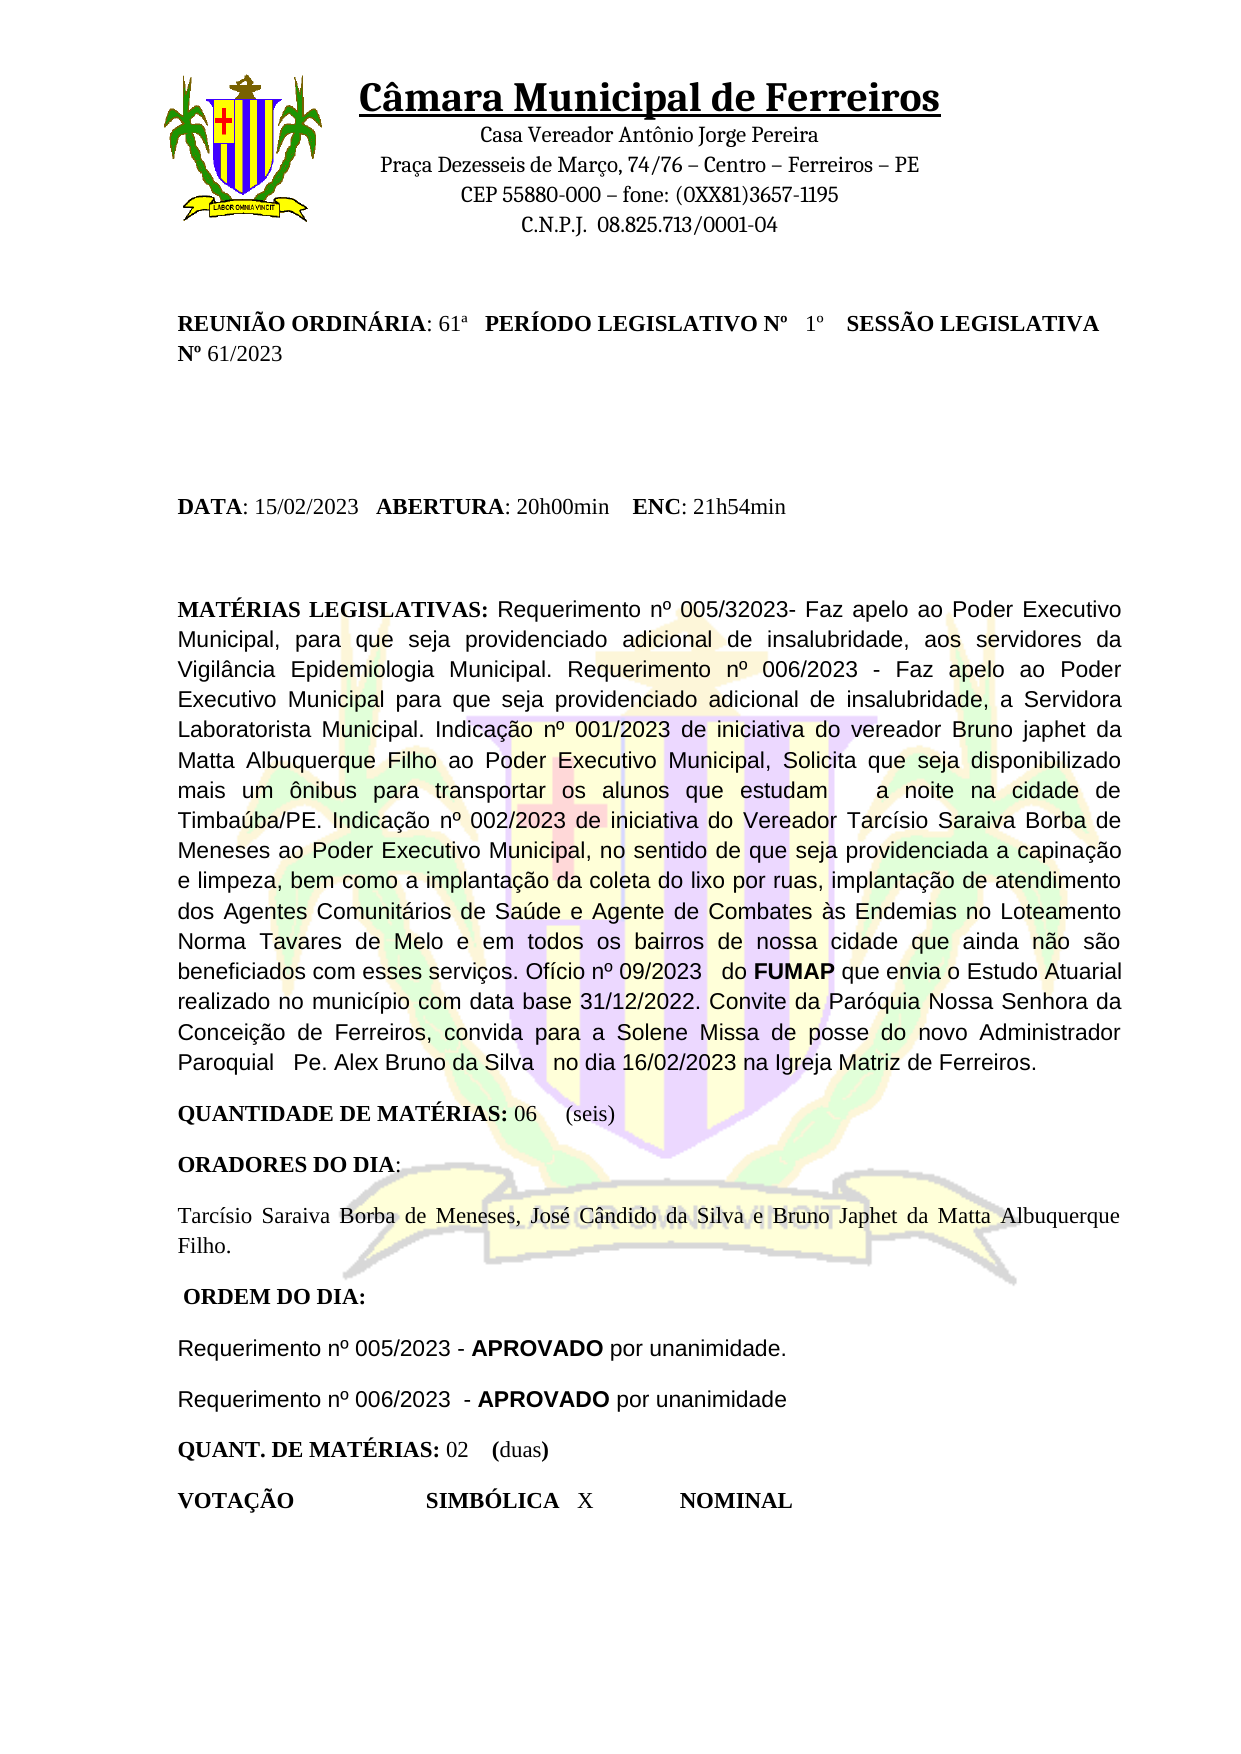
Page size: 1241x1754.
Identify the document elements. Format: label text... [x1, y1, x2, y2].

text ORDEM DO DIA: [177, 1283, 1122, 1310]
text Tarcísio Saraiva Borba de Meneses, José Cândido da Silva e Bruno Japhet da Matta Albuquerque Filho. [177, 1202, 1122, 1259]
text Requerimento nº 005/2023 - APROVADO por unanimidade. [177, 1334, 1122, 1361]
text DATA: 15/02/2023 ABERTURA: 20h00min ENC: 21h54min [177, 493, 1122, 520]
text Requerimento nº 006/2023 - APROVADO por unanimidade [177, 1386, 1122, 1412]
text QUANTIDADE DE MATÉRIAS: 06 (seis) [177, 1100, 1122, 1126]
text QUANT. DE MATÉRIAS: 02 (duas) [177, 1437, 1122, 1463]
picture [161, 73, 323, 224]
text VOTAÇÃO SIMBÓLICA X NOMINAL [177, 1488, 1122, 1514]
text ORADORES DO DIA: [177, 1151, 1122, 1177]
text REUNIÃO ORDINÁRIA: 61ª PERÍODO LEGISLATIVO Nº 1º SESSÃO LEGISLATIVA Nº 61/2023 [177, 310, 1122, 367]
text MATÉRIAS LEGISLATIVAS: Requerimento nº 005/32023- Faz apelo ao Poder Executivo Municipal, para que seja providenciado adicional de insalubridade, aos servidores da Vigilância Epidemiologia Municipal. Requerimento nº 006/2023 - Faz apelo ao Poder Executivo Municipal para que seja providenciado adicional de insalubridade, a Servidora Laboratorista Municipal. Indicação nº 001/2023 de iniciativa do vereador Bruno japhet da Matta Albuquerque Filho ao Poder Executivo Municipal, Solicita que seja disponibilizado mais um ônibus para transportar os alunos que estudam a noite na cidade de Timbaúba/PE. Indicação nº 002/2023 de iniciativa do Vereador Tarcísio Saraiva Borba de Meneses ao Poder Executivo Municipal, no sentido de que seja providenciada a capinação e limpeza, bem como a implantação da coleta do lixo por ruas, implantação de atendimento dos Agentes Comunitários de Saúde e Agente de Combates às Endemias no Loteamento Norma Tavares de Melo e em todos os bairros de nossa cidade que ainda não são beneficiados com esses serviços. Ofício nº 09/2023 do FUMAP que envia o Estudo Atuarial realizado no município com data base 31/12/2022. Convite da Paróquia Nossa Senhora da Conceição de Ferreiros, convida para a Solene Missa de posse do novo Administrador Paroquial Pe. Alex Bruno da Silva no dia 16/02/2023 na Igreja Matriz de Ferreiros. [177, 596, 1122, 1075]
